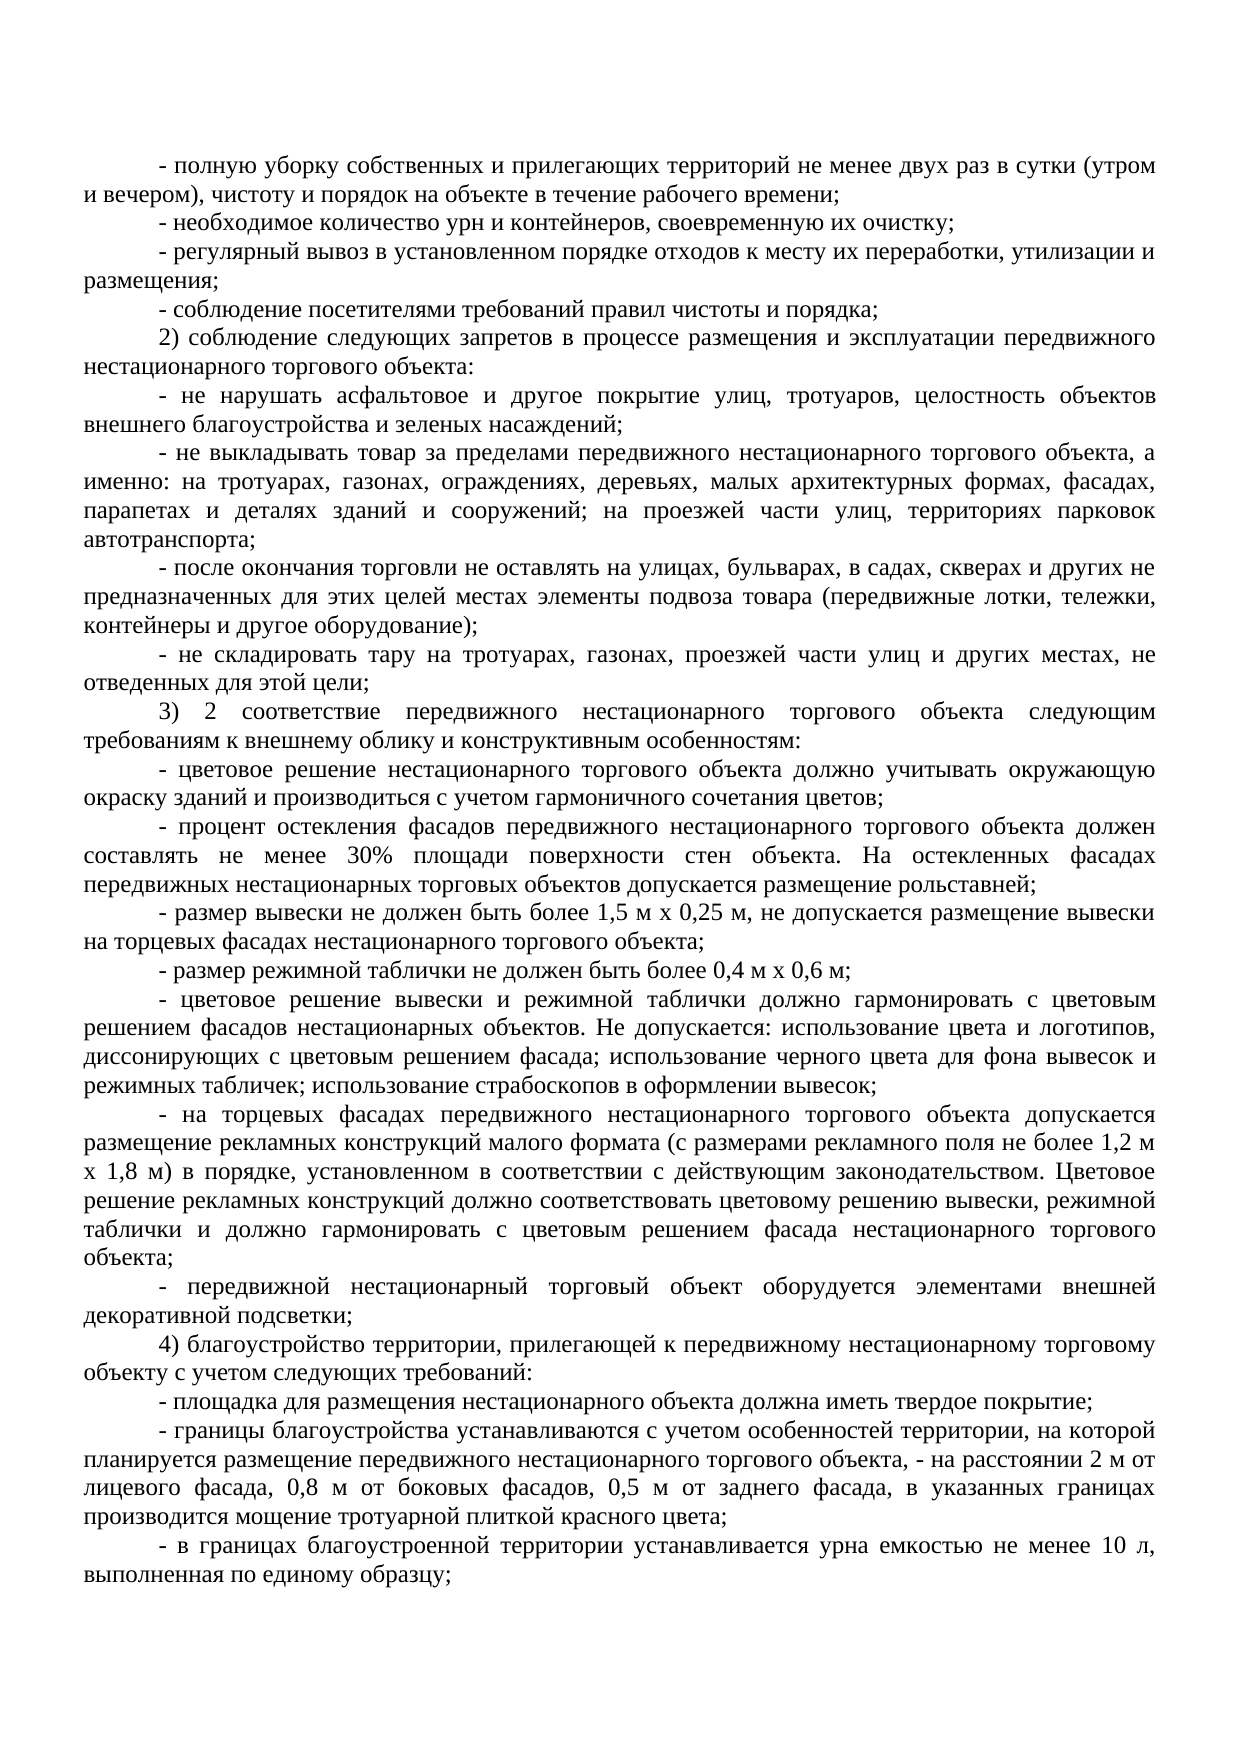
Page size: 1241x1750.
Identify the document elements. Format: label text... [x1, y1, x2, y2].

text - на торцевых фасадах передвижного нестационарного торгового объекта допускается размещение рекламных конструкций малого формата (с размерами рекламного поля не более 1,2 м x 1,8 м) в порядке, установленном в соответствии с действующим законодательством. Цветовое решение рекламных конструкций должно соответствовать цветовому решению вывески, режимной таблички и должно гармонировать с цветовым решением фасада нестационарного торгового объекта; [83, 1099, 1157, 1271]
text - размер вывески не должен быть более 1,5 м x 0,25 м, не допускается размещение вывески на торцевых фасадах нестационарного торгового объекта; [83, 897, 1157, 955]
text 4) благоустройство территории, прилегающей к передвижному нестационарному торговому объекту с учетом следующих требований: [83, 1329, 1157, 1386]
text 3) 2 соответствие передвижного нестационарного торгового объекта следующим требованиям к внешнему облику и конструктивным особенностям: [83, 696, 1157, 754]
text - границы благоустройства устанавливаются с учетом особенностей территории, на которой планируется размещение передвижного нестационарного торгового объекта, - на расстоянии 2 м от лицевого фасада, 0,8 м от боковых фасадов, 0,5 м от заднего фасада, в указанных границах производится мощение тротуарной плиткой красного цвета; [83, 1415, 1157, 1530]
text - не выкладывать товар за пределами передвижного нестационарного торгового объекта, а именно: на тротуарах, газонах, ограждениях, деревьях, малых архитектурных формах, фасадах, парапетах и деталях зданий и сооружений; на проезжей части улиц, территориях парковок автотранспорта; [83, 437, 1157, 552]
text - соблюдение посетителями требований правил чистоты и порядка; [83, 294, 1157, 322]
text - необходимое количество урн и контейнеров, своевременную их очистку; [83, 207, 1157, 236]
text - передвижной нестационарный торговый объект оборудуется элементами внешней декоративной подсветки; [83, 1271, 1157, 1329]
text - не нарушать асфальтовое и другое покрытие улиц, тротуаров, целостность объектов внешнего благоустройства и зеленых насаждений; [83, 380, 1157, 437]
text - площадка для размещения нестационарного объекта должна иметь твердое покрытие; [83, 1386, 1157, 1415]
text - цветовое решение нестационарного торгового объекта должно учитывать окружающую окраску зданий и производиться с учетом гармоничного сочетания цветов; [83, 754, 1157, 811]
text - процент остекления фасадов передвижного нестационарного торгового объекта должен составлять не менее 30% площади поверхности стен объекта. На остекленных фасадах передвижных нестационарных торговых объектов допускается размещение рольставней; [83, 811, 1157, 897]
text - регулярный вывоз в установленном порядке отходов к месту их переработки, утилизации и размещения; [83, 236, 1157, 294]
text - размер режимной таблички не должен быть более 0,4 м x 0,6 м; [83, 955, 1157, 984]
text - в границах благоустроенной территории устанавливается урна емкостью не менее 10 л, выполненная по единому образцу; [83, 1530, 1157, 1587]
text - полную уборку собственных и прилегающих территорий не менее двух раз в сутки (утром и вечером), чистоту и порядок на объекте в течение рабочего времени; [83, 150, 1157, 207]
text - после окончания торговли не оставлять на улицах, бульварах, в садах, скверах и других не предназначенных для этих целей местах элементы подвоза товара (передвижные лотки, тележки, контейнеры и другое оборудование); [83, 552, 1157, 639]
text 2) соблюдение следующих запретов в процессе размещения и эксплуатации передвижного нестационарного торгового объекта: [83, 322, 1157, 380]
text - цветовое решение вывески и режимной таблички должно гармонировать с цветовым решением фасадов нестационарных объектов. Не допускается: использование цвета и логотипов, диссонирующих с цветовым решением фасада; использование черного цвета для фона вывесок и режимных табличек; использование страбоскопов в оформлении вывесок; [83, 984, 1157, 1099]
text - не складировать тару на тротуарах, газонах, проезжей части улиц и других местах, не отведенных для этой цели; [83, 639, 1157, 696]
